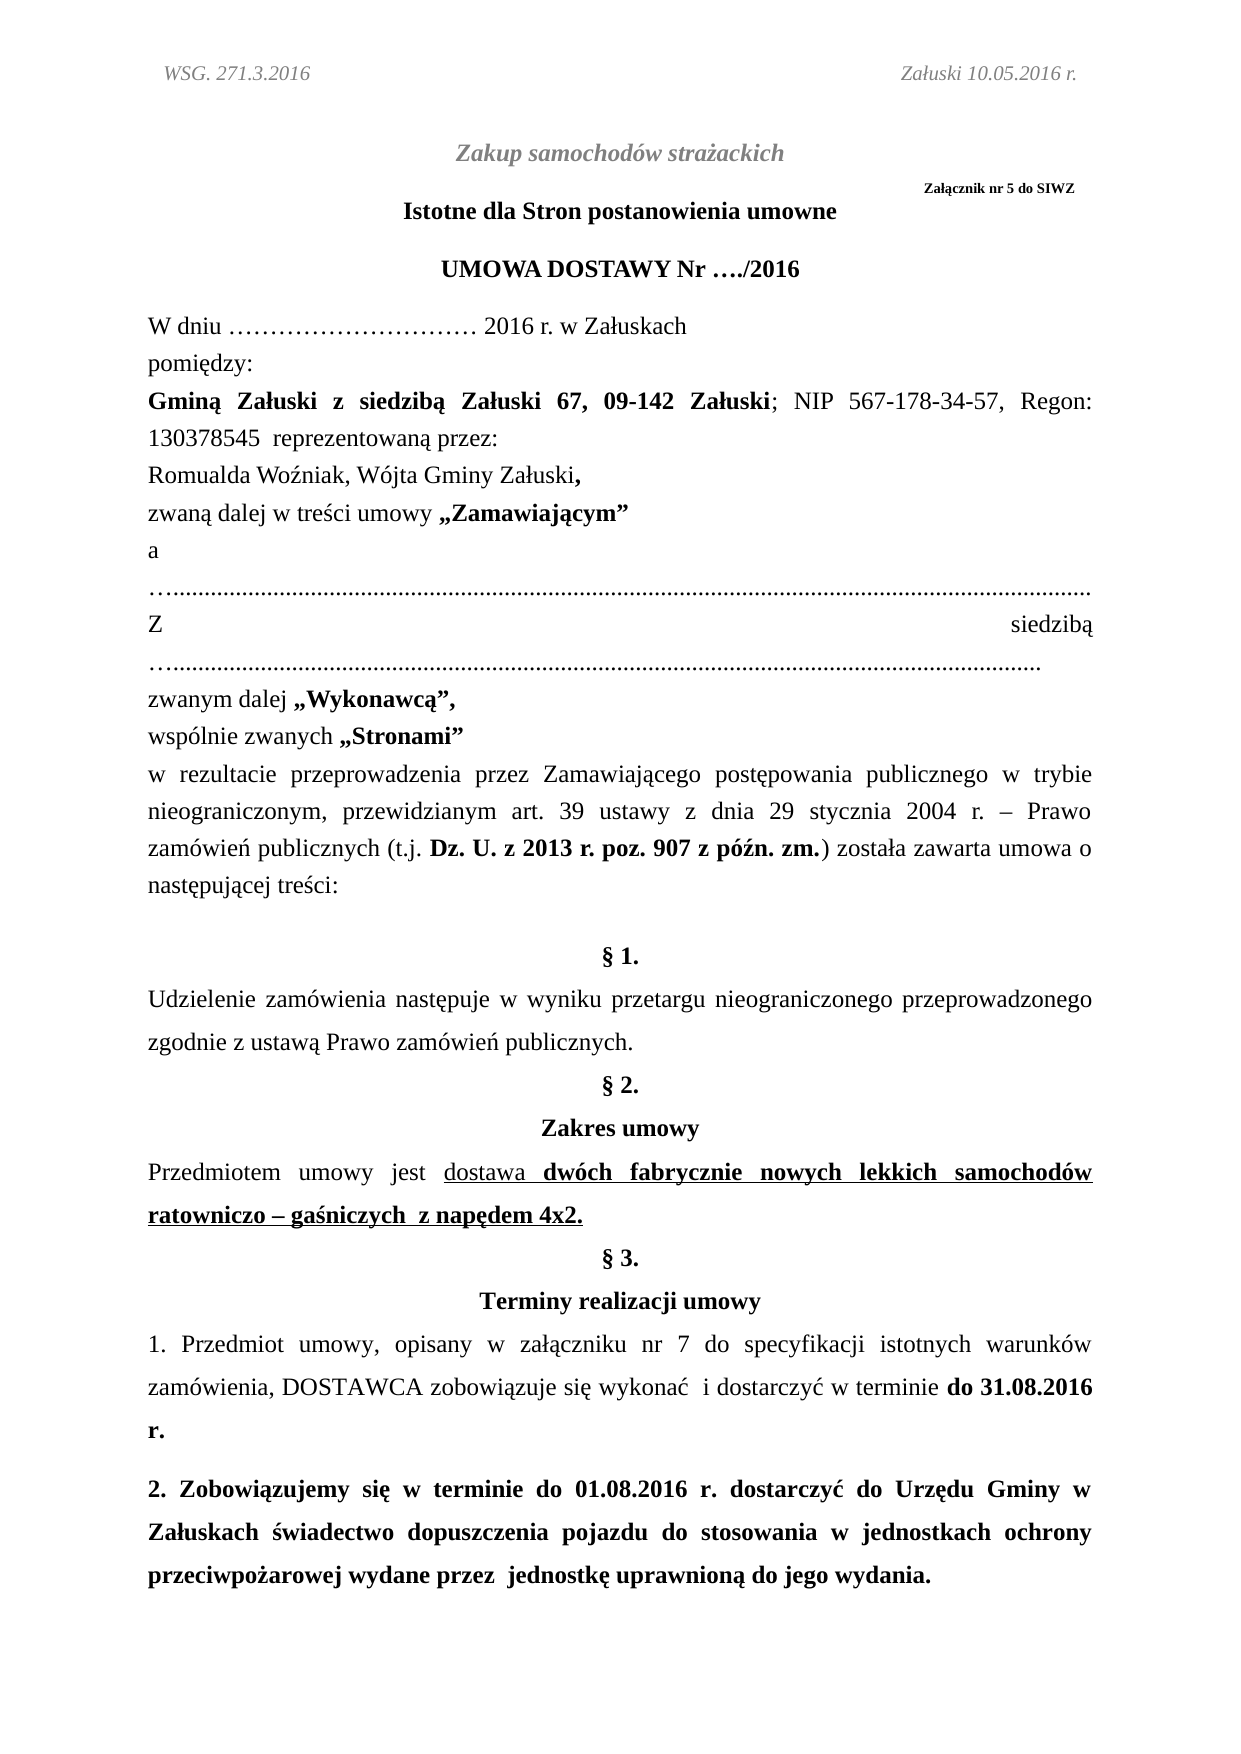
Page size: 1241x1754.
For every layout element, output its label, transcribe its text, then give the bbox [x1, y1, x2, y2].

text Z siedzibą …........................................................................................................................................... [148, 609, 1093, 676]
text zwaną dalej w treści umowy „Zamawiającym” [148, 498, 1093, 526]
text Załącznik nr 5 do SIWZ [811, 179, 1093, 196]
text 1. Przedmiot umowy, opisany w załączniku nr 7 do specyfikacji istotnych warunków zamówienia, DOSTAWCA zobowiązuje się wykonać i dostarczyć w terminie do 31.08.2016 r. [148, 1329, 1093, 1444]
text UMOWA DOSTAWY Nr …./2016 [148, 254, 1093, 282]
text pomiędzy: [148, 348, 1093, 377]
text zwanym dalej „Wykonawcą”, [148, 684, 1093, 713]
text Istotne dla Stron postanowienia umowne [148, 196, 1093, 225]
text Gminą Załuski z siedzibą Załuski 67, 09-142 Załuski; NIP 567-178-34-57, Regon: 130378545 reprezentowaną przez: [148, 386, 1093, 452]
text Terminy realizacji umowy [148, 1286, 1093, 1315]
text w rezultacie przeprowadzenia przez Zamawiającego postępowania publicznego w trybie nieograniczonym, przewidzianym art. 39 ustawy z dnia 29 stycznia 2004 r. – Prawo zamówień publicznych (t.j. Dz. U. z 2013 r. poz. 907 z późn. zm.) została zawarta umowa o następującej treści: [148, 759, 1093, 899]
text § 1. [148, 941, 1093, 970]
text 2. Zobowiązujemy się w terminie do 01.08.2016 r. dostarczyć do Urzędu Gminy w Załuskach świadectwo dopuszczenia pojazdu do stosowania w jednostkach ochrony przeciwpożarowej wydane przez jednostkę uprawnioną do jego wydania. [148, 1474, 1093, 1589]
text W dniu ………………………… 2016 r. w Załuskach [148, 311, 1093, 340]
text Przedmiotem umowy jest dostawa dwóch fabrycznie nowych lekkich samochodów ratowniczo – gaśniczych z napędem 4x2. [148, 1157, 1093, 1228]
text Romualda Woźniak, Wójta Gminy Załuski, [148, 460, 1093, 489]
text Zakres umowy [148, 1113, 1093, 1142]
text a [148, 535, 1093, 564]
text § 3. [148, 1243, 1093, 1272]
text Udzielenie zamówienia następuje w wyniku przetargu nieograniczonego przeprowadzonego zgodnie z ustawą Prawo zamówień publicznych. [148, 984, 1093, 1056]
text …................................................................................................................................................... [148, 572, 1093, 601]
text wspólnie zwanych „Stronami” [148, 721, 1093, 750]
text § 2. [148, 1070, 1093, 1099]
